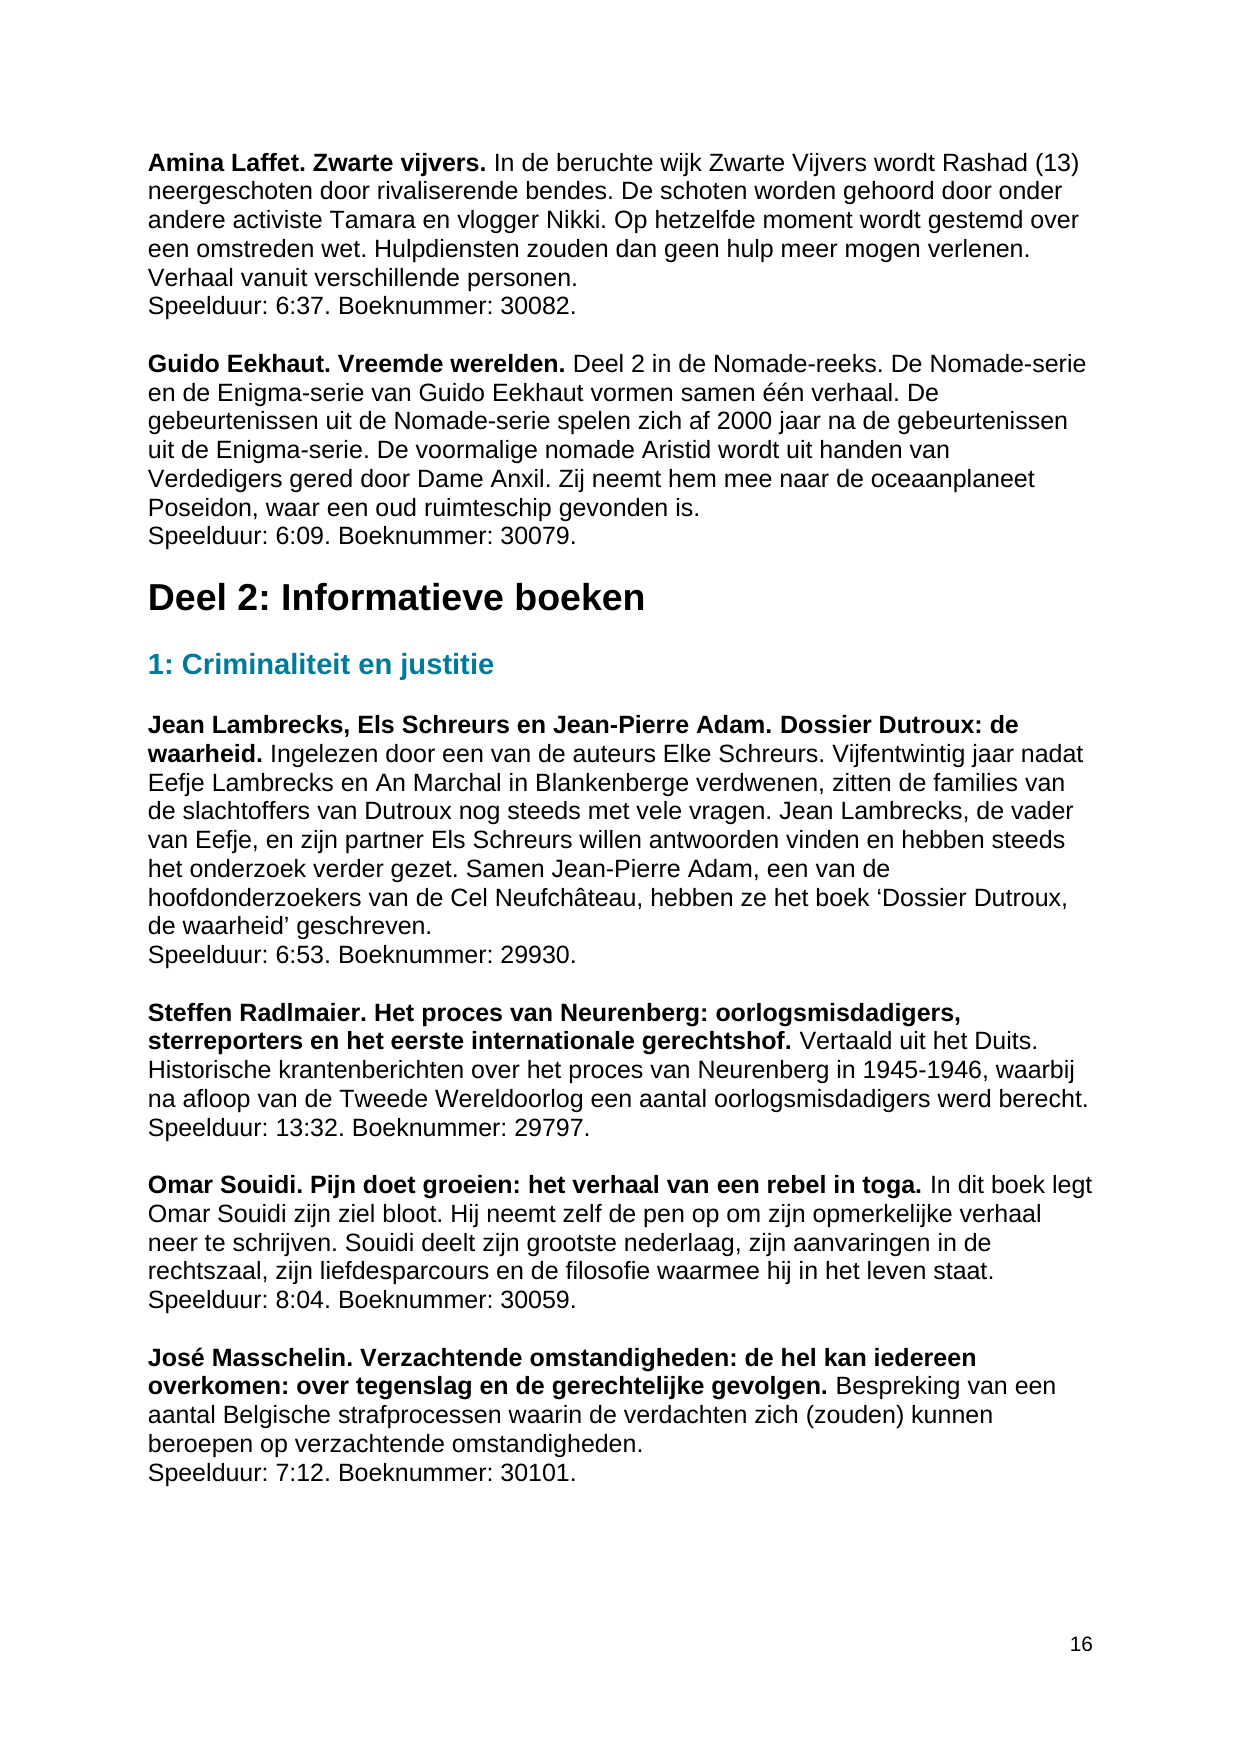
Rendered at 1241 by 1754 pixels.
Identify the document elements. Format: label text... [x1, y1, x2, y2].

text Guido Eekhaut. Vreemde werelden. Deel 2 in de Nomade-reeks. De Nomade-serie en de Enigma-serie van Guido Eekhaut vormen samen één verhaal. De gebeurtenissen uit de Nomade-serie spelen zich af 2000 jaar na de gebeurtenissen uit de Enigma-serie. De voormalige nomade Aristid wordt uit handen van Verdedigers gered door Dame Anxil. Zij neemt hem mee naar de oceaanplaneet Poseidon, waar een oud ruimteschip gevonden is. [148, 349, 1093, 521]
text Speelduur: 6:37. Boeknummer: 30082. [148, 291, 1093, 320]
text Speelduur: 7:12. Boeknummer: 30101. [148, 1458, 1093, 1486]
text Speelduur: 6:53. Boeknummer: 29930. [148, 940, 1093, 969]
text Steffen Radlmaier. Het proces van Neurenberg: oorlogsmisdadigers, sterreporters en het eerste internationale gerechtshof. Vertaald uit het Duits. Historische krantenberichten over het proces van Neurenberg in 1945-1946, waarbij na afloop van de Tweede Wereldoorlog een aantal oorlogsmisdadigers werd berecht. [148, 998, 1093, 1113]
text Amina Laffet. Zwarte vijvers. In de beruchte wijk Zwarte Vijvers wordt Rashad (13) neergeschoten door rivaliserende bendes. De schoten worden gehoord door onder andere activiste Tamara en vlogger Nikki. Op hetzelfde moment wordt gestemd over een omstreden wet. Hulpdiensten zouden dan geen hulp meer mogen verlenen. Verhaal vanuit verschillende personen. [148, 148, 1093, 291]
text Speelduur: 8:04. Boeknummer: 30059. [148, 1285, 1093, 1314]
text Speelduur: 13:32. Boeknummer: 29797. [148, 1113, 1093, 1141]
text José Masschelin. Verzachtende omstandigheden: de hel kan iedereen overkomen: over tegenslag en de gerechtelijke gevolgen. Bespreking van een aantal Belgische strafprocessen waarin de verdachten zich (zouden) kunnen beroepen op verzachtende omstandigheden. [148, 1343, 1093, 1458]
subtitle Deel 2: Informatieve boeken [148, 575, 1093, 618]
text Speelduur: 6:09. Boeknummer: 30079. [148, 521, 1093, 550]
text Jean Lambrecks, Els Schreurs en Jean-Pierre Adam. Dossier Dutroux: de waarheid. Ingelezen door een van de auteurs Elke Schreurs. Vijfentwintig jaar nadat Eefje Lambrecks en An Marchal in Blankenberge verdwenen, zitten de families van de slachtoffers van Dutroux nog steeds met vele vragen. Jean Lambrecks, de vader van Eefje, en zijn partner Els Schreurs willen antwoorden vinden en hebben steeds het onderzoek verder gezet. Samen Jean-Pierre Adam, een van de hoofdonderzoekers van de Cel Neufchâteau, hebben ze het boek ‘Dossier Dutroux, de waarheid’ geschreven. [148, 710, 1093, 940]
subtitle 1: Criminaliteit en justitie [148, 647, 1093, 681]
text Omar Souidi. Pijn doet groeien: het verhaal van een rebel in toga. In dit boek legt Omar Souidi zijn ziel bloot. Hij neemt zelf de pen op om zijn opmerkelijke verhaal neer te schrijven. Souidi deelt zijn grootste nederlaag, zijn aanvaringen in de rechtszaal, zijn liefdesparcours en de filosofie waarmee hij in het leven staat. [148, 1170, 1093, 1285]
